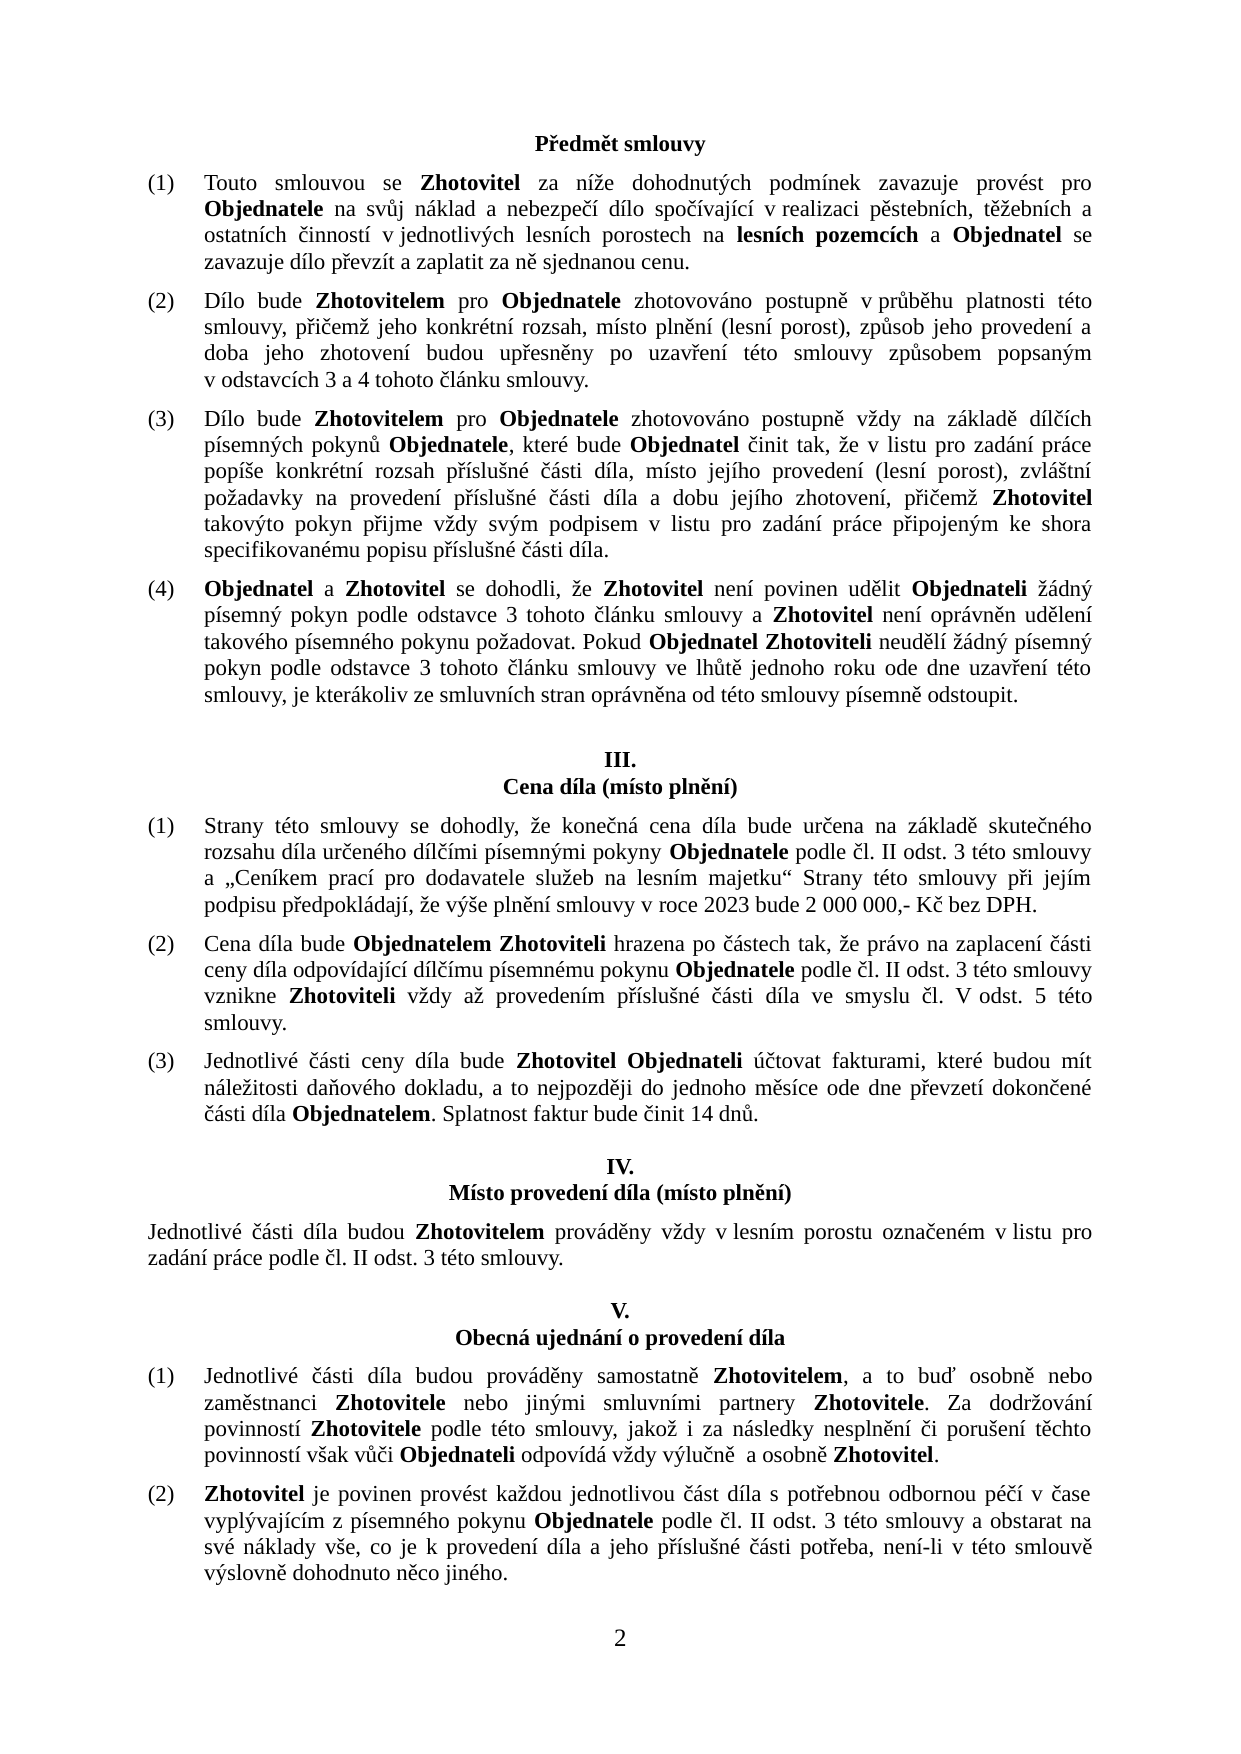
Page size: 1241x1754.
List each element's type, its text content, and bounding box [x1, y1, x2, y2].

subtitle Obecná ujednání o provedení díla [148, 1323, 1092, 1350]
text V. [148, 1297, 1092, 1323]
text IV. [148, 1153, 1092, 1179]
list Objednatel a Zhotovitel se dohodli, že Zhotovitel není povinen udělit Objednateli žádný písemný pokyn podle odstavce 3 tohoto článku smlouvy a Zhotovitel není oprávněn udělení takového písemného pokynu požadovat. Pokud Objednatel Zhotoviteli neudělí žádný písemný pokyn podle odstavce 3 tohoto článku smlouvy ve lhůtě jednoho roku ode dne uzavření této smlouvy, je kterákoliv ze smluvních stran oprávněna od této smlouvy písemně odstoupit. [148, 575, 1092, 707]
list Zhotovitel je povinen provést každou jednotlivou část díla s potřebnou odbornou péčí v čase vyplývajícím z písemného pokynu Objednatele podle čl. II odst. 3 této smlouvy a obstarat na své náklady vše, co je k provedení díla a jeho příslušné části potřeba, není-li v této smlouvě výslovně dohodnuto něco jiného. [148, 1480, 1092, 1586]
text Jednotlivé části díla budou Zhotovitelem prováděny vždy v lesním porostu označeném v listu pro zadání práce podle čl. II odst. 3 této smlouvy. [148, 1218, 1092, 1271]
list Jednotlivé části díla budou prováděny samostatně Zhotovitelem, a to buď osobně nebo zaměstnanci Zhotovitele nebo jinými smluvními partnery Zhotovitele. Za dodržování povinností Zhotovitele podle této smlouvy, jakož i za následky nesplnění či porušení těchto povinností však vůči Objednateli odpovídá vždy výlučně a osobně Zhotovitel. [148, 1362, 1092, 1468]
list Jednotlivé části ceny díla bude Zhotovitel Objednateli účtovat fakturami, které budou mít náležitosti daňového dokladu, a to nejpozději do jednoho měsíce ode dne převzetí dokončené části díla Objednatelem. Splatnost faktur bude činit 14 dnů. [148, 1047, 1092, 1127]
list Dílo bude Zhotovitelem pro Objednatele zhotovováno postupně vždy na základě dílčích písemných pokynů Objednatele, které bude Objednatel činit tak, že v listu pro zadání práce popíše konkrétní rozsah příslušné části díla, místo jejího provedení (lesní porost), zvláštní požadavky na provedení příslušné části díla a dobu jejího zhotovení, přičemž Zhotovitel takovýto pokyn přijme vždy svým podpisem v listu pro zadání práce připojeným ke shora specifikovanému popisu příslušné části díla. [148, 404, 1092, 563]
list Cena díla bude Objednatelem Zhotoviteli hrazena po částech tak, že právo na zaplacení části ceny díla odpovídající dílčímu písemnému pokynu Objednatele podle čl. II odst. 3 této smlouvy vznikne Zhotoviteli vždy až provedením příslušné části díla ve smyslu čl. V odst. 5 této smlouvy. [148, 929, 1092, 1035]
text III. [148, 746, 1092, 773]
subtitle Cena díla (místo plnění) [148, 773, 1092, 799]
list Strany této smlouvy se dohodly, že konečná cena díla bude určena na základě skutečného rozsahu díla určeného dílčími písemnými pokyny Objednatele podle čl. II odst. 3 této smlouvy a „Ceníkem prací pro dodavatele služeb na lesním majetku“ Strany této smlouvy při jejím podpisu předpokládají, že výše plnění smlouvy v roce 2023 bude 2 000 000,- Kč bez DPH. [148, 812, 1092, 917]
list Touto smlouvou se Zhotovitel za níže dohodnutých podmínek zavazuje provést pro Objednatele na svůj náklad a nebezpečí dílo spočívající v realizaci pěstebních, těžebních a ostatních činností v jednotlivých lesních porostech na lesních pozemcích a Objednatel se zavazuje dílo převzít a zaplatit za ně sjednanou cenu. [148, 169, 1092, 274]
subtitle Předmět smlouvy [148, 130, 1092, 156]
list Dílo bude Zhotovitelem pro Objednatele zhotovováno postupně v průběhu platnosti této smlouvy, přičemž jeho konkrétní rozsah, místo plnění (lesní porost), způsob jeho provedení a doba jeho zhotovení budou upřesněny po uzavření této smlouvy způsobem popsaným v odstavcích 3 a 4 tohoto článku smlouvy. [148, 287, 1092, 392]
subtitle Místo provedení díla (místo plnění) [148, 1179, 1092, 1206]
